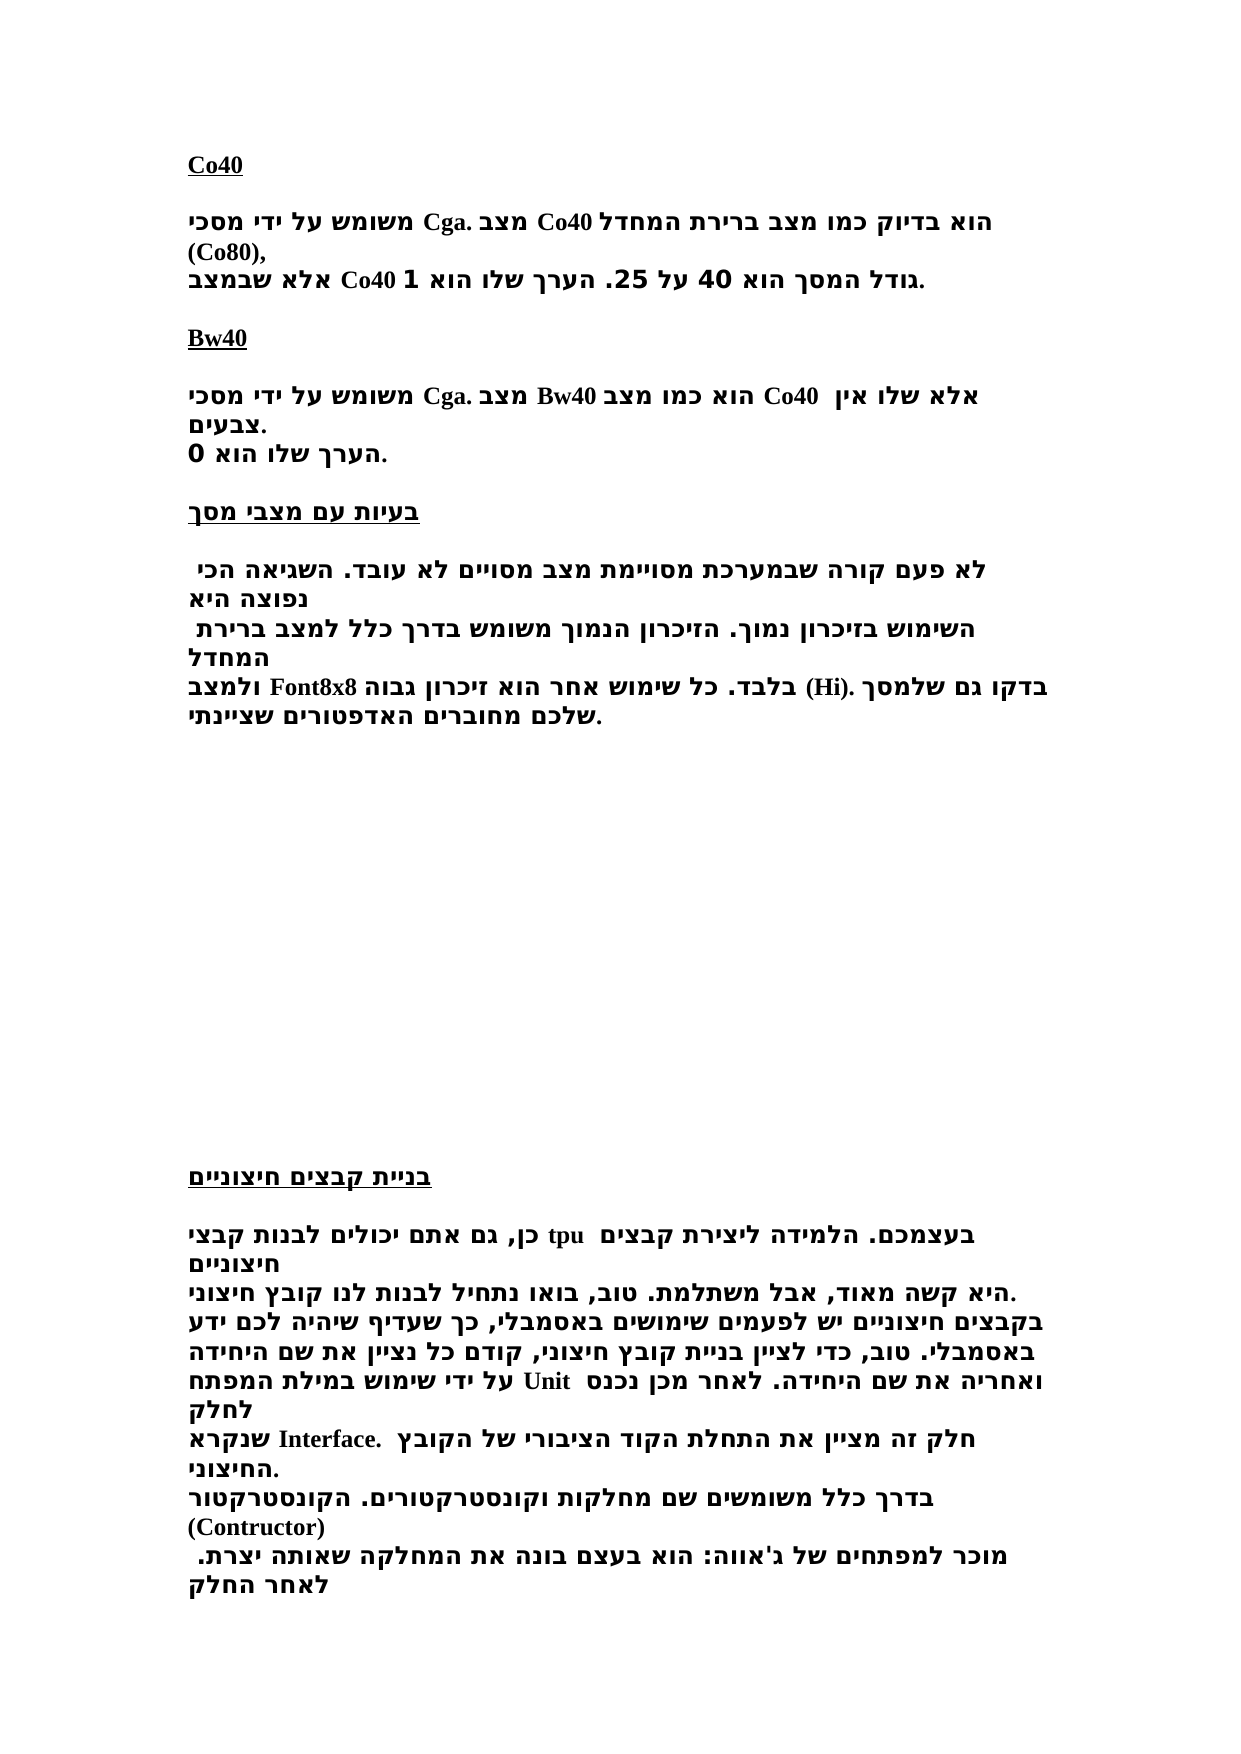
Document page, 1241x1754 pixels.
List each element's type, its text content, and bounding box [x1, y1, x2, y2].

text משומש על ידי מסכי Cga. מצב Bw40 הוא כמו מצב Co40 אלא שלו אין צבעים. [187, 381, 1053, 439]
text בניית קבצים חיצוניים [187, 1162, 1053, 1191]
text מוכר למפתחים של ג'אווה: הוא בעצם בונה את המחלקה שאותה יצרת. לאחר החלק [187, 1541, 1053, 1599]
text אלא שבמצב Co40 גודל המסך הוא 40 על 25. הערך שלו הוא 1. [187, 266, 1053, 295]
text Bw40 [187, 323, 1053, 352]
text היא קשה מאוד, אבל משתלמת. טוב, בואו נתחיל לבנות לנו קובץ חיצוני. [187, 1278, 1053, 1308]
text בעיות עם מצבי מסך [187, 498, 1053, 527]
text השימוש בזיכרון נמוך. הזיכרון הנמוך משומש בדרך כלל למצב ברירת המחדל [187, 614, 1053, 672]
text משומש על ידי מסכי Cga. מצב Co40 הוא בדיוק כמו מצב ברירת המחדל (Co80), [187, 207, 1053, 266]
text שנקרא Interface. חלק זה מציין את התחלת הקוד הציבורי של הקובץ החיצוני. [187, 1424, 1053, 1483]
text על ידי שימוש במילת המפתח Unit ואחריה את שם היחידה. לאחר מכן נכנס לחלק [187, 1366, 1053, 1424]
text באסמבלי. טוב, כדי לציין בניית קובץ חיצוני, קודם כל נציין את שם היחידה [187, 1337, 1053, 1366]
text שלכם מחוברים האדפטורים שציינתי. [187, 701, 1053, 731]
text בדרך כלל משומשים שם מחלקות וקונסטרקטורים. הקונסטרקטור (Contructor) [187, 1483, 1053, 1541]
text ולמצב Font8x8 בלבד. כל שימוש אחר הוא זיכרון גבוה (Hi). בדקו גם שלמסך [187, 672, 1053, 701]
text כן, גם אתם יכולים לבנות קבצי tpu בעצמכם. הלמידה ליצירת קבצים חיצוניים [187, 1220, 1053, 1278]
text הערך שלו הוא 0. [187, 439, 1053, 469]
text Co40 [187, 150, 1053, 179]
text לא פעם קורה שבמערכת מסויימת מצב מסויים לא עובד. השגיאה הכי נפוצה היא [187, 556, 1053, 614]
text בקבצים חיצוניים יש לפעמים שימושים באסמבלי, כך שעדיף שיהיה לכם ידע [187, 1308, 1053, 1337]
